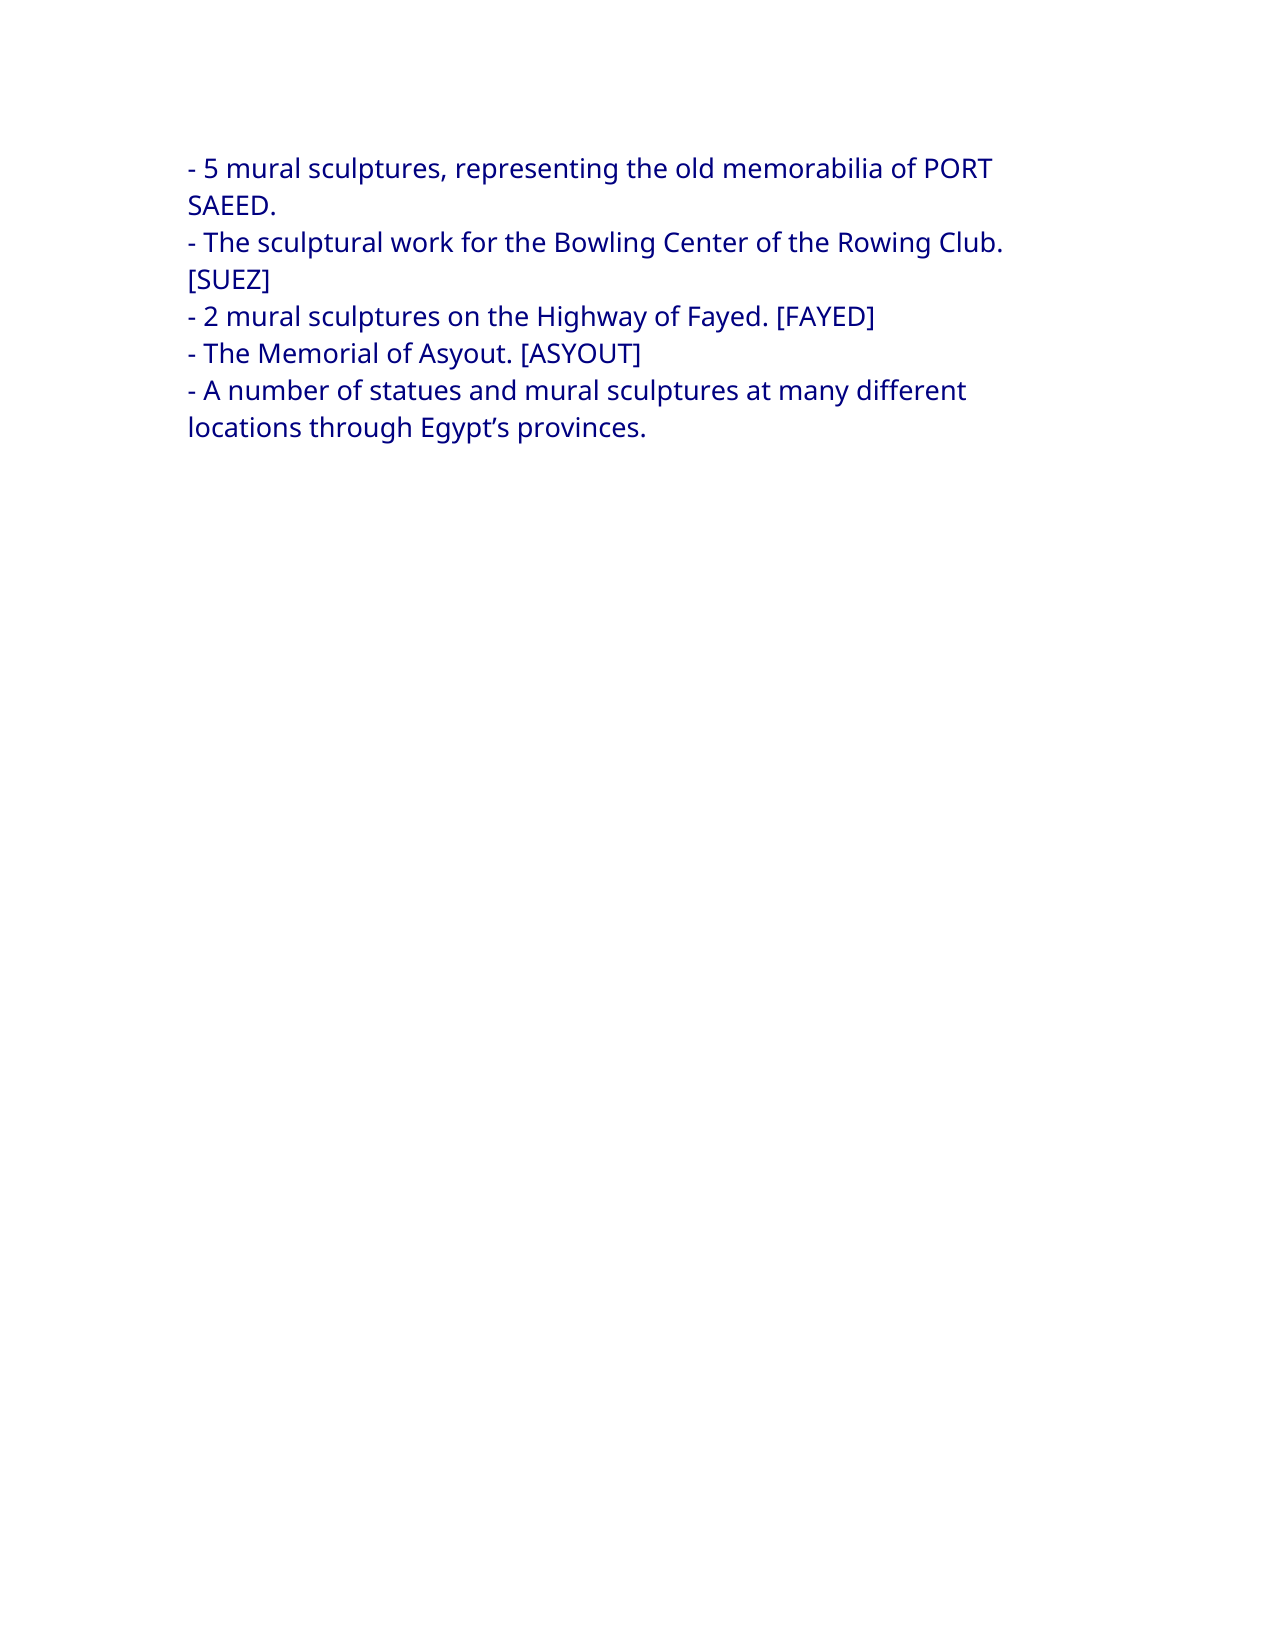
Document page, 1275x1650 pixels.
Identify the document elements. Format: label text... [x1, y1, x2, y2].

text - The Memorial of Asyout. [ASYOUT] [187, 334, 1087, 371]
text - The sculptural work for the Bowling Center of the Rowing Club. [SUEZ] [187, 224, 1087, 297]
text - 5 mural sculptures, representing the old memorabilia of PORT SAEED. [187, 150, 1087, 224]
text - A number of statues and mural sculptures at many different locations through Egypt’s provinces. [187, 371, 1087, 445]
text - 2 mural sculptures on the Highway of Fayed. [FAYED] [187, 297, 1087, 334]
